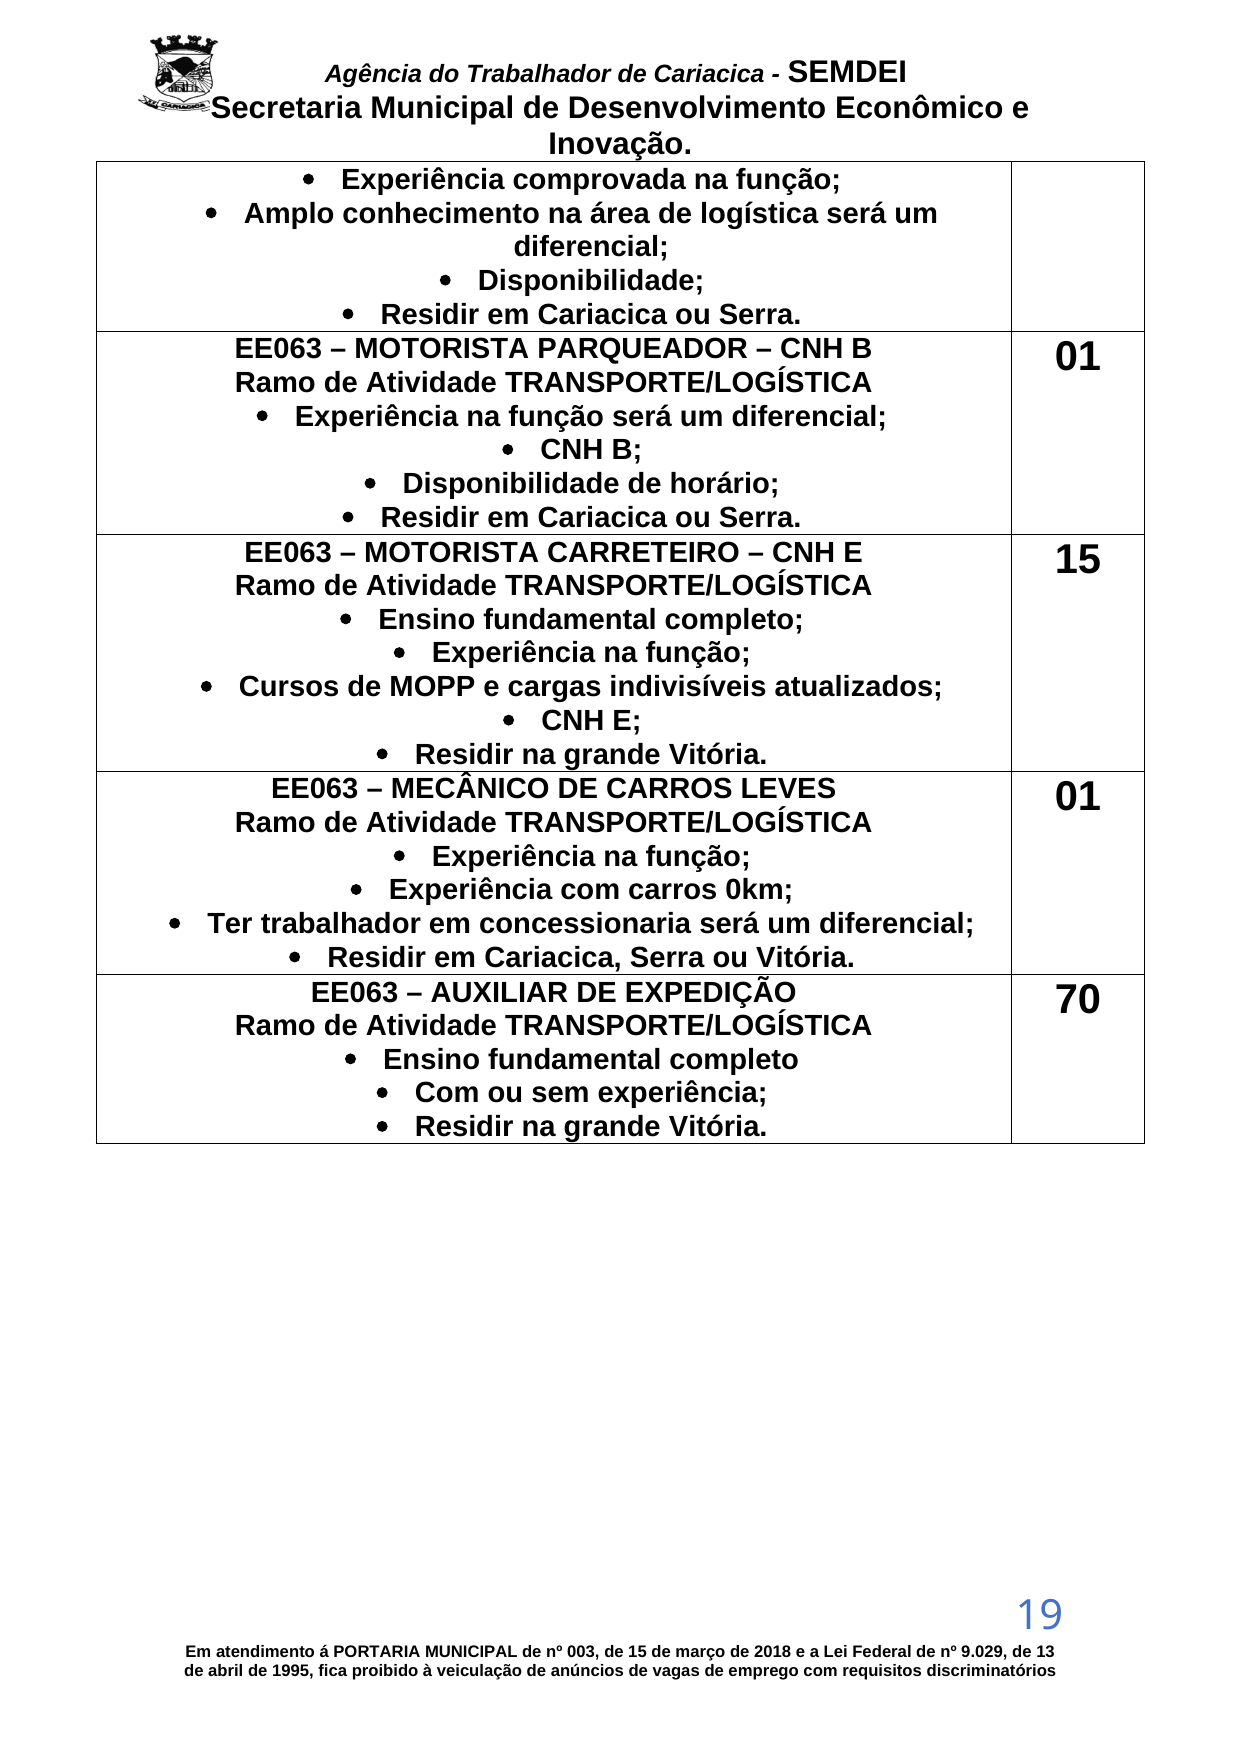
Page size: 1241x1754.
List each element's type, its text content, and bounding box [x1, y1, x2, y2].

table_cell 02 [1012, 162, 1144, 331]
picture [134, 31, 237, 123]
table_cell EE063 – MECÂNICO DE CARROS LEVES Ramo de Atividade TRANSPORTE/LOGÍSTICA Experiência na função; Experiência com carros 0km; Ter trabalhador em concessionaria será um diferencial; Residir em Cariacica, Serra ou Vitória. [97, 772, 1011, 974]
table_cell EE063 – MOTORISTA PARQUEADOR – CNH B Ramo de Atividade TRANSPORTE/LOGÍSTICA Experiência na função será um diferencial; CNH B; Disponibilidade de horário; Residir em Cariacica ou Serra. [97, 332, 1011, 534]
table_cell 01 [1012, 772, 1144, 974]
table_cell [97, 162, 1011, 331]
table_cell 01 [1012, 332, 1144, 534]
table_cell 70 [1012, 975, 1144, 1143]
table_cell EE063 – AUXILIAR DE EXPEDIÇÃO Ramo de Atividade TRANSPORTE/LOGÍSTICA Ensino fundamental completo Com ou sem experiência; Residir na grande Vitória. [97, 975, 1011, 1143]
table_cell 15 [1012, 535, 1144, 771]
table_cell EE063 – MOTORISTA CARRETEIRO – CNH E Ramo de Atividade TRANSPORTE/LOGÍSTICA Ensino fundamental completo; Experiência na função; Cursos de MOPP e cargas indivisíveis atualizados; CNH E; Residir na grande Vitória. [97, 535, 1011, 771]
